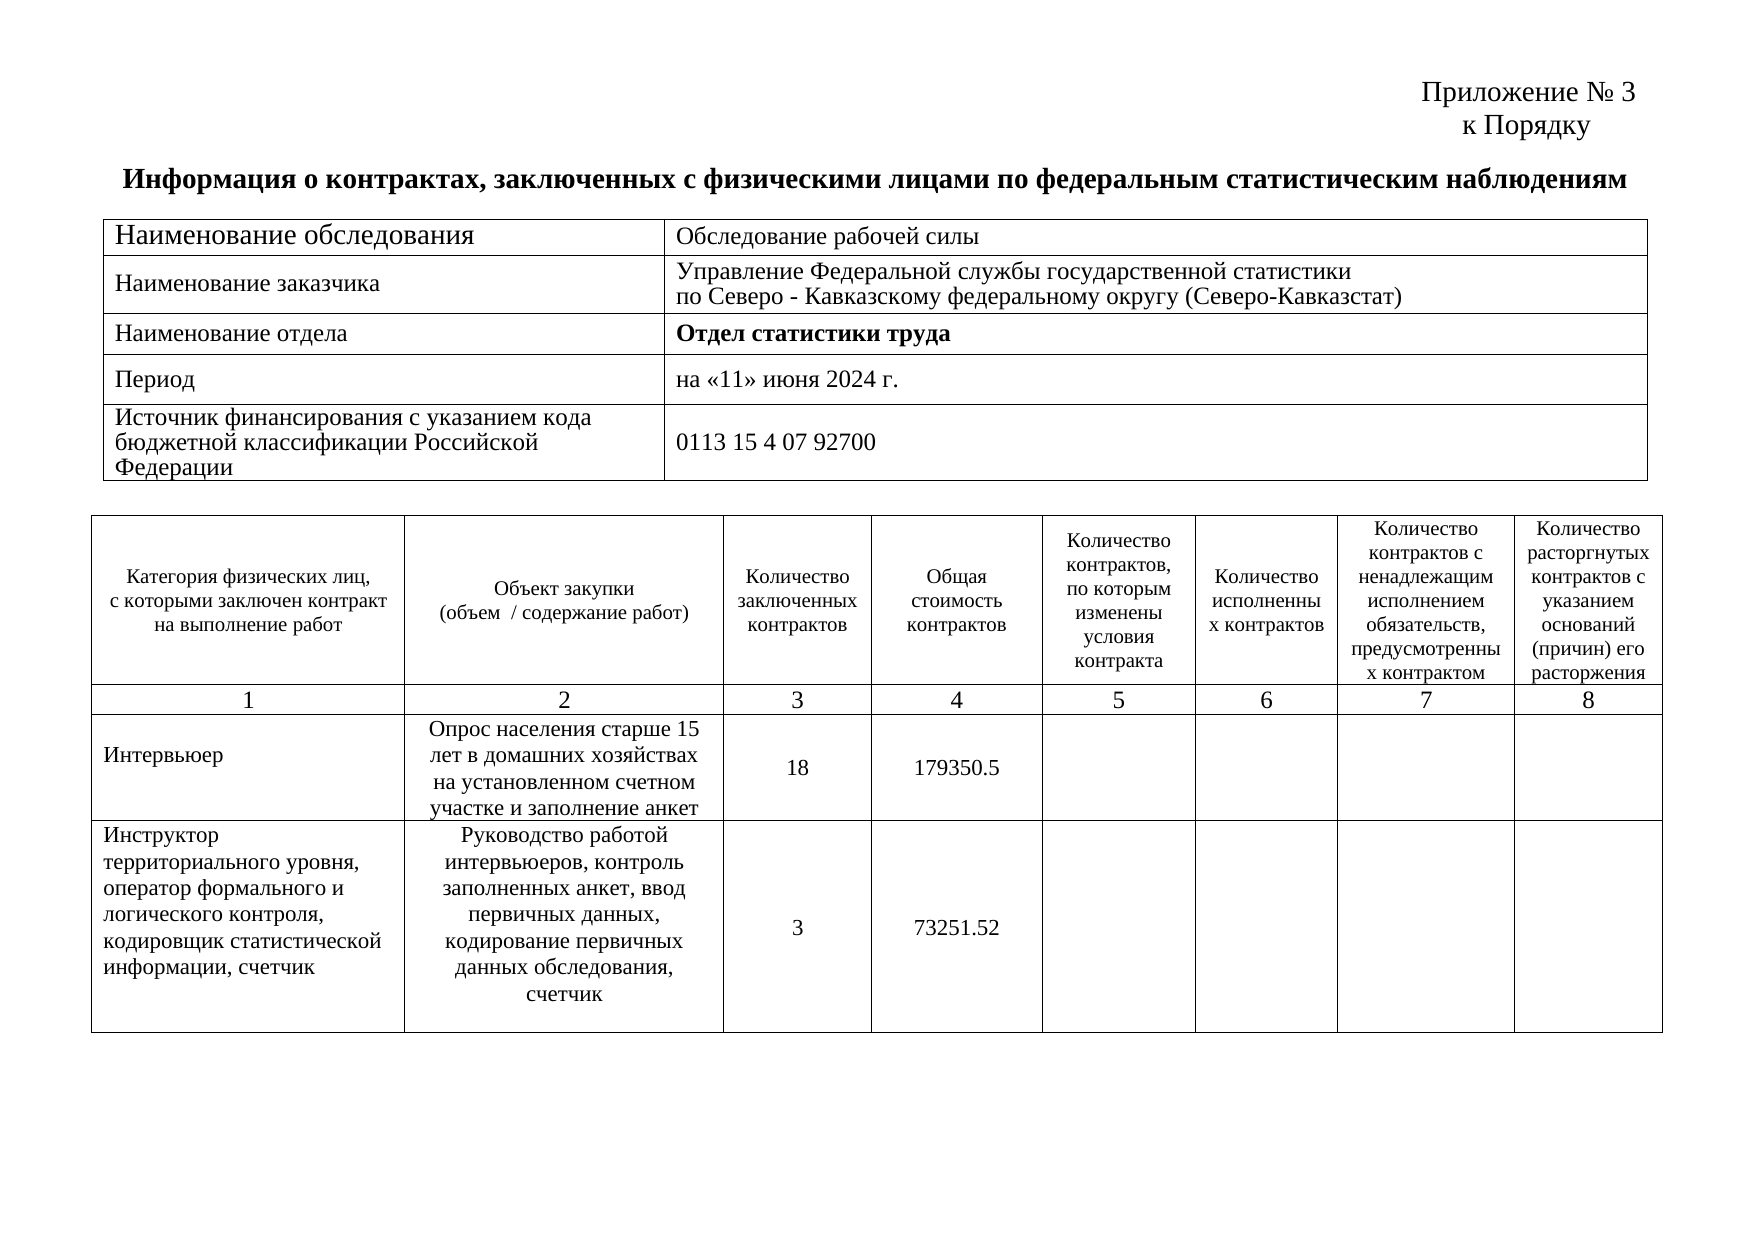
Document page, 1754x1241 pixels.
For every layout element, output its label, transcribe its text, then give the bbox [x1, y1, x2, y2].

table_header Объект закупки (объем / содержание работ) [405, 516, 723, 684]
table_cell Источник финансирования с указанием кода бюджетной классификации Российской Федерации [104, 405, 664, 480]
table_cell Наименование обследования [104, 220, 664, 254]
table_header Количество заключенных контрактов [724, 516, 871, 684]
table_header Количество расторгнутых контрактов с указанием оснований (причин) его расторжения [1515, 516, 1662, 684]
table_header Количество исполненных контрактов [1196, 516, 1337, 684]
table_cell [1338, 715, 1514, 820]
table_header Количество контрактов с ненадлежащим исполнением обязательств, предусмотренных контрактом [1338, 516, 1514, 684]
table_cell 2 [405, 685, 723, 714]
table_cell 18 [724, 715, 871, 820]
table_cell [1043, 715, 1195, 820]
table_cell Опрос населения старше 15 лет в домашних хозяйствах на установленном счетном участке и заполнение анкет [405, 715, 723, 820]
table_cell 4 [872, 685, 1042, 714]
table_cell Отдел статистики труда [665, 314, 1647, 354]
table_cell Наименование заказчика [104, 256, 664, 313]
table_cell Интервьюер [92, 715, 404, 820]
table_cell 179350.5 [872, 715, 1042, 820]
table_cell 3 [724, 821, 871, 1032]
table_cell 1 [92, 685, 404, 714]
table_cell [1515, 715, 1662, 820]
table_cell [1196, 715, 1337, 820]
table_cell Инструктор территориального уровня, оператор формального и логического контроля, кодировщик статистической информации, счетчик [92, 821, 404, 1032]
table_cell [1043, 821, 1195, 1032]
table_cell Руководство работой интервьюеров, контроль заполненных анкет, ввод первичных данных, кодирование первичных данных обследования, счетчик [405, 821, 723, 1032]
table_cell Период [104, 355, 664, 404]
table_header Информация о контрактах, заключенных с физическими лицами по федеральным статистическим наблюдениям [103, 169, 1647, 219]
table_cell Управление Федеральной службы государственной статистики по Северо - Кавказскому федеральному округу (Северо-Кавказстат) [665, 256, 1647, 313]
table_cell [1338, 821, 1514, 1032]
table_cell на «11» июня 2024 г. [665, 355, 1647, 404]
table_cell 3 [724, 685, 871, 714]
table_cell [1515, 821, 1662, 1032]
table_cell 7 [1338, 685, 1514, 714]
table_header Количество контрактов, по которым изменены условия контракта [1043, 516, 1195, 684]
table_cell 73251.52 [872, 821, 1042, 1032]
table_cell 8 [1515, 685, 1662, 714]
table_header Категория физических лиц, с которыми заключен контракт на выполнение работ [92, 516, 404, 684]
table_cell 6 [1196, 685, 1337, 714]
table_cell 0113 15 4 07 92700 [665, 405, 1647, 480]
table_cell 5 [1043, 685, 1195, 714]
table_cell [1196, 821, 1337, 1032]
table_header Общая стоимость контрактов [872, 516, 1042, 684]
table_cell Обследование рабочей силы [665, 220, 1647, 254]
table_cell Наименование отдела [104, 314, 664, 354]
